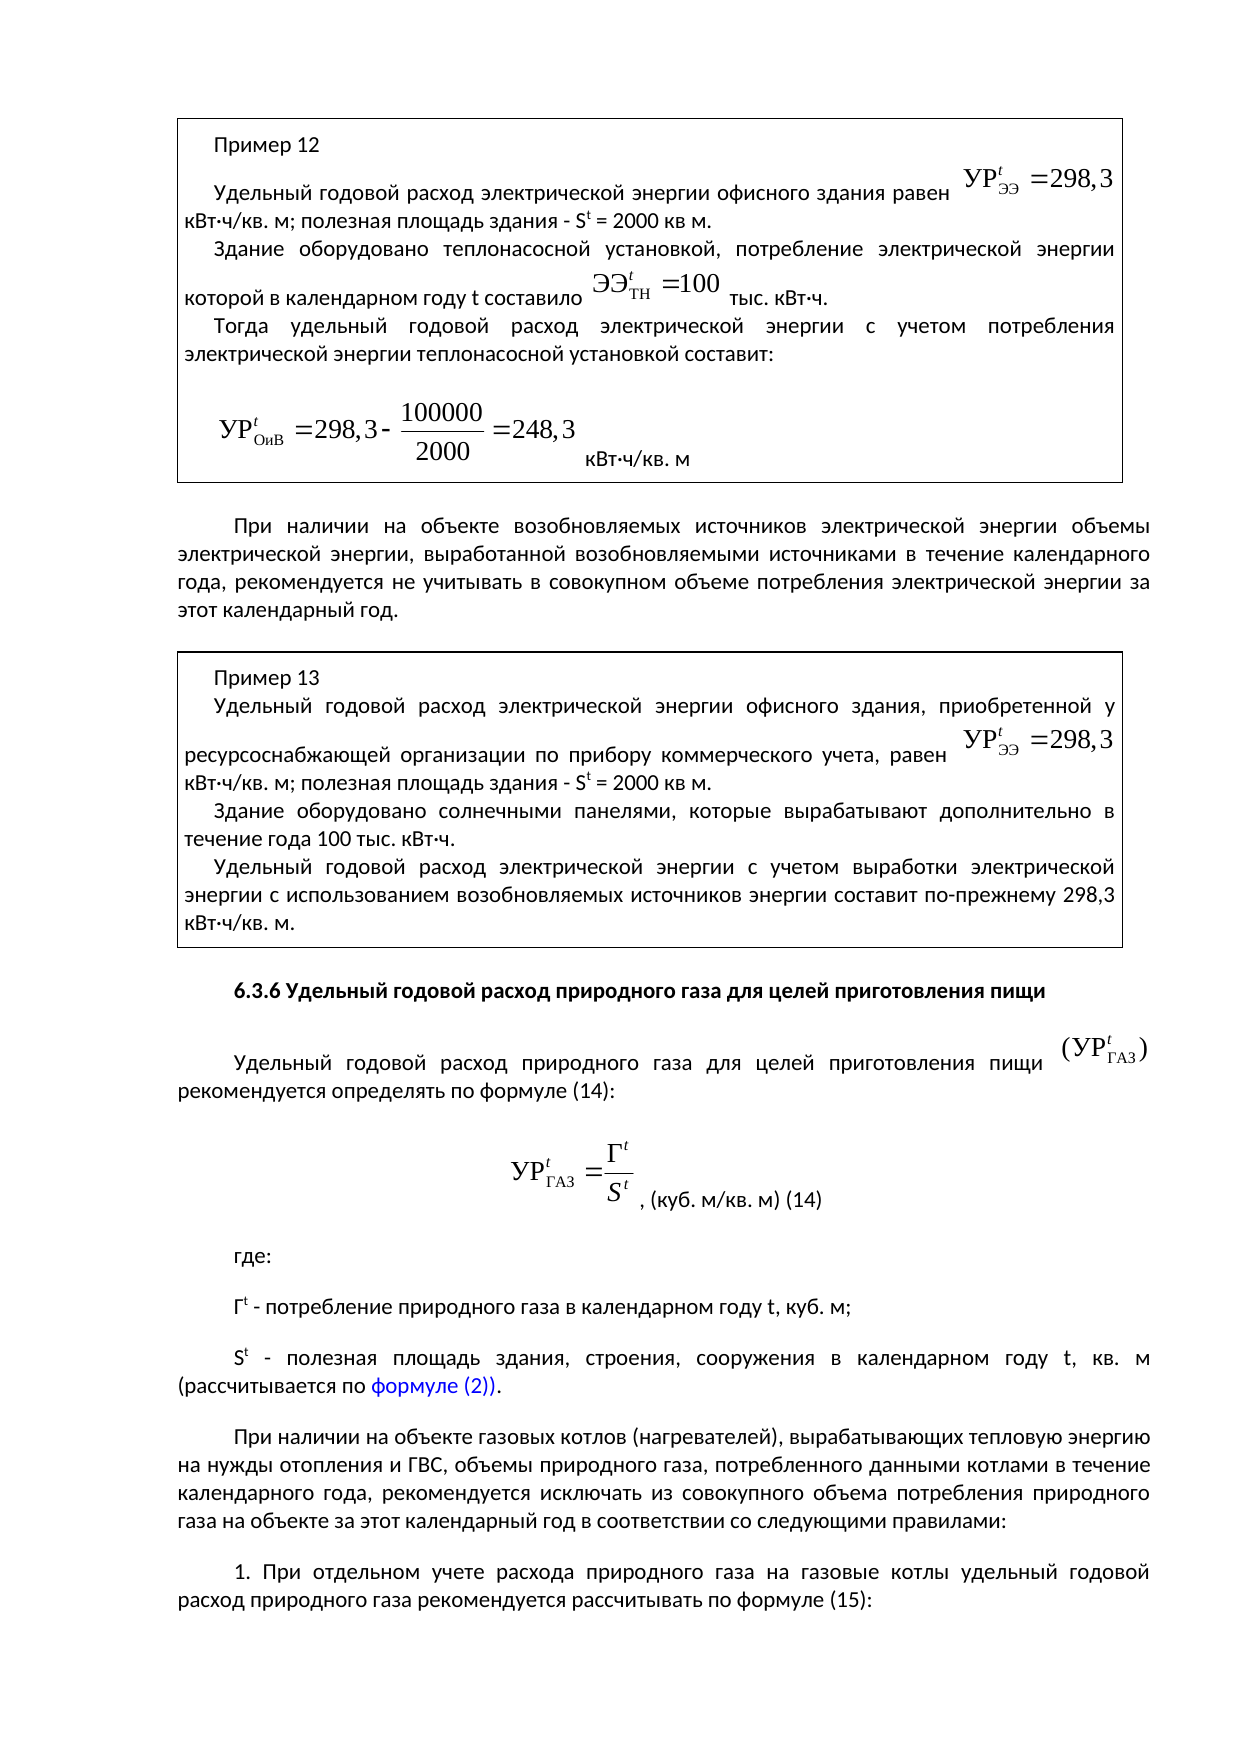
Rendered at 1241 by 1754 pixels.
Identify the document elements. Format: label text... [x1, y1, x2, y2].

text 1. При отдельном учете расхода природного газа на газовые котлы удельный годовой расход природного газа рекомендуется рассчитывать по формуле (15): [177, 1557, 1152, 1613]
text где: [177, 1241, 1152, 1269]
title 6.3.6 Удельный годовой расход природного газа для целей приготовления пищи [177, 976, 1152, 1004]
text Гt - потребление природного газа в календарном году t, куб. м; [177, 1292, 1152, 1320]
text , (куб. м/кв. м) (14) [177, 1132, 1152, 1213]
text Удельный годовой расход природного газа для целей приготовления пищи рекомендуется определять по формуле (14): [177, 1027, 1152, 1104]
text При наличии на объекте газовых котлов (нагревателей), вырабатывающих тепловую энергию на нужды отопления и ГВС, объемы природного газа, потребленного данными котлами в течение календарного года, рекомендуется исключать из совокупного объема потребления природного газа на объекте за этот календарный год в соответствии со следующими правилами: [177, 1422, 1152, 1534]
text St - полезная площадь здания, строения, сооружения в календарном году t, кв. м (рассчитывается по формуле (2)). [177, 1343, 1152, 1399]
text При наличии на объекте возобновляемых источников электрической энергии объемы электрической энергии, выработанной возобновляемыми источниками в течение календарного года, рекомендуется не учитывать в совокупном объеме потребления электрической энергии за этот календарный год. [177, 511, 1152, 623]
table_header Пример 12 Удельный годовой расход электрической энергии офисного здания равен кВт·ч/кв. м; полезная площадь здания - St = 2000 кв м. Здание оборудовано теплонасосной установкой, потребление электрической энергии которой в календарном году t составило тыс. кВт·ч. Тогда удельный годовой расход электрической энергии с учетом потребления электрической энергии теплонасосной установкой составит: кВт·ч/кв. м [178, 119, 1122, 482]
table_header Пример 13 Удельный годовой расход электрической энергии офисного здания, приобретенной у ресурсоснабжающей организации по прибору коммерческого учета, равен кВт·ч/кв. м; полезная площадь здания - St = 2000 кв м. Здание оборудовано солнечными панелями, которые вырабатывают дополнительно в течение года 100 тыс. кВт·ч. Удельный годовой расход электрической энергии с учетом выработки электрической энергии с использованием возобновляемых источников энергии составит по-прежнему 298,3 кВт·ч/кв. м. [178, 653, 1122, 947]
